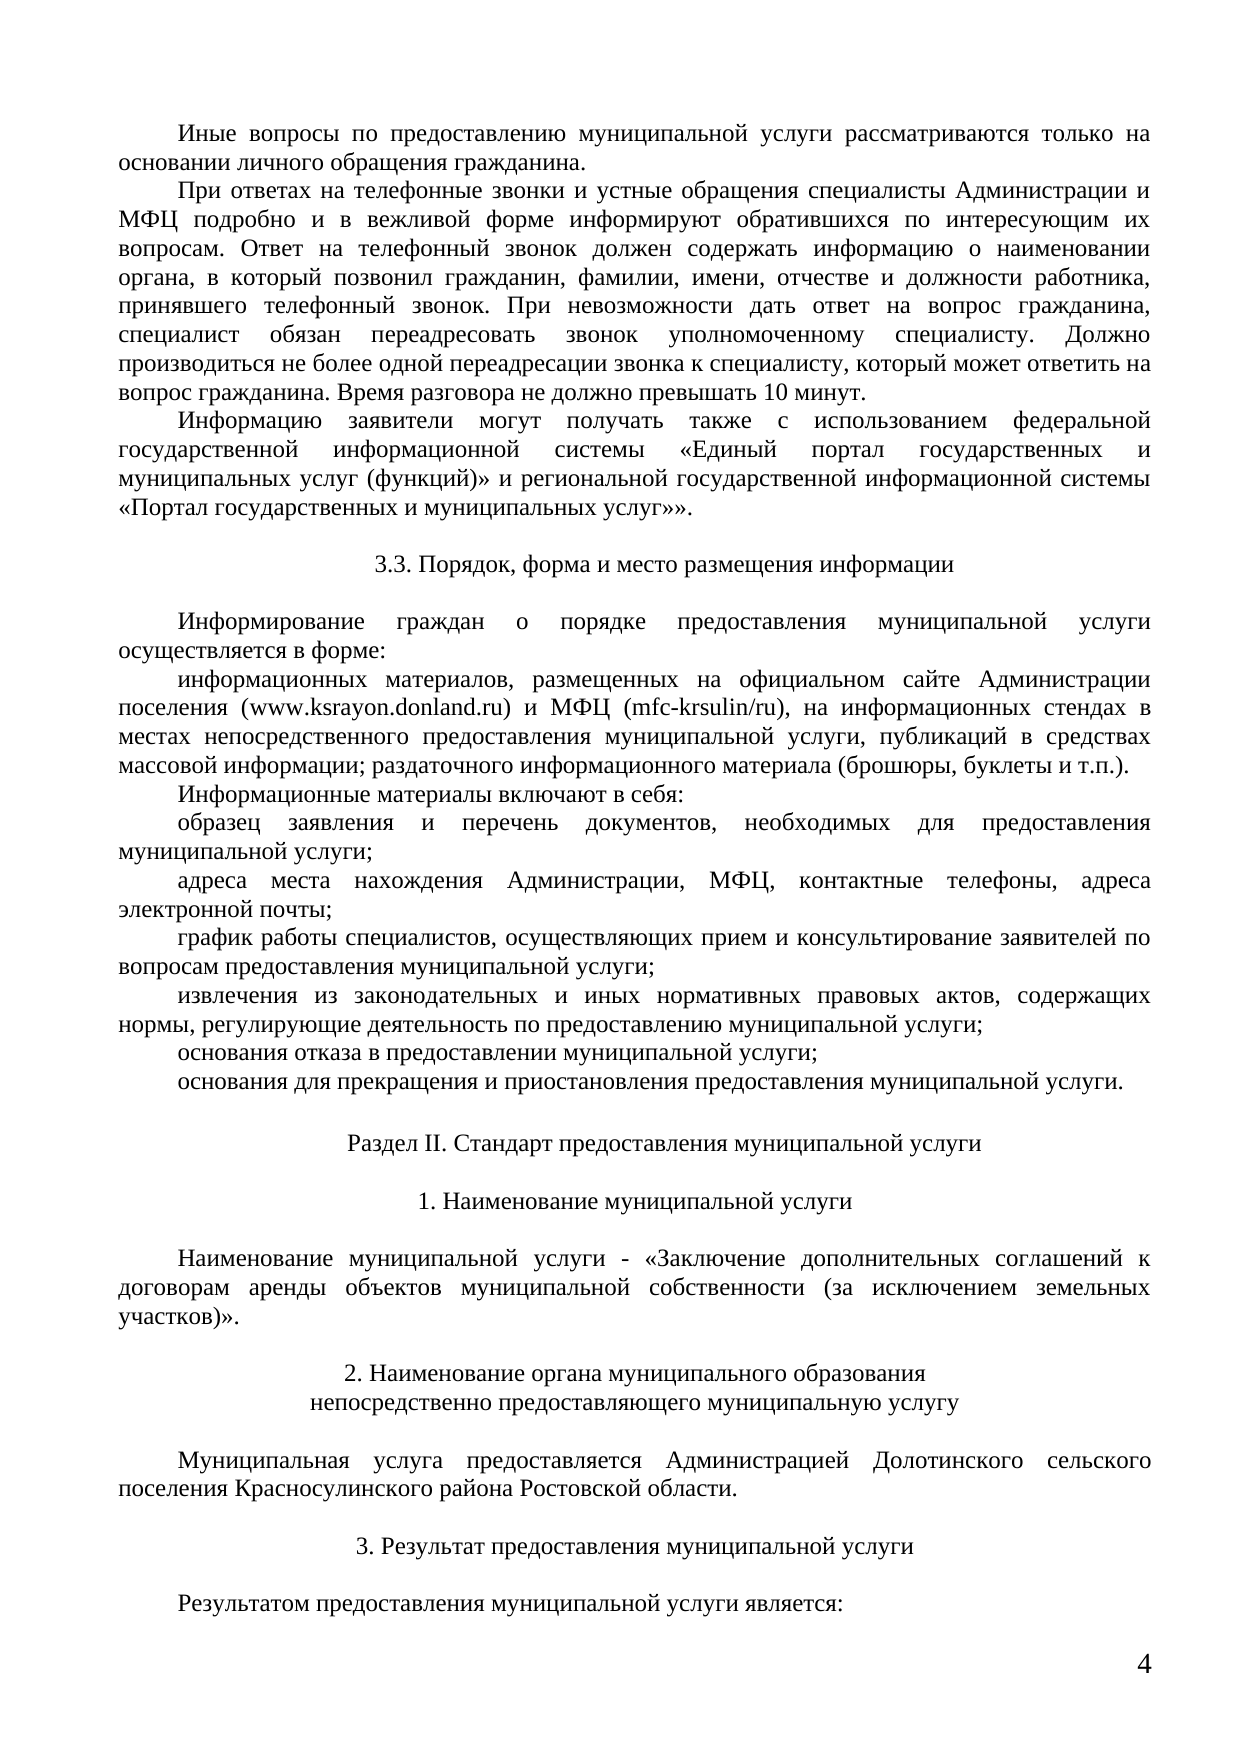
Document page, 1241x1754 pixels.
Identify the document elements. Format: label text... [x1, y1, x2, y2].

text 2. Наименование органа муниципального образования [118, 1358, 1152, 1387]
text основания отказа в предоставлении муниципальной услуги; [118, 1037, 1152, 1066]
text 3.3. Порядок, форма и место размещения информации [118, 549, 1152, 577]
text 3. Результат предоставления муниципальной услуги [118, 1531, 1152, 1560]
text Информацию заявители могут получать также с использованием федеральной государственной информационной системы «Единый портал государственных и муниципальных услуг (функций)» и региональной государственной информационной системы «Портал государственных и муниципальных услуг»». [118, 406, 1152, 521]
text непосредственно предоставляющего муниципальную услугу [118, 1387, 1152, 1416]
text Информационные материалы включают в себя: [118, 779, 1152, 807]
text адреса места нахождения Администрации, МФЦ, контактные телефоны, адреса электронной почты; [118, 865, 1152, 922]
text Раздел II. Стандарт предоставления муниципальной услуги [118, 1128, 1152, 1157]
text извлечения из законодательных и иных нормативных правовых актов, содержащих нормы, регулирующие деятельность по предоставлению муниципальной услуги; [118, 980, 1152, 1037]
text образец заявления и перечень документов, необходимых для предоставления муниципальной услуги; [118, 807, 1152, 865]
text Иные вопросы по предоставлению муниципальной услуги рассматриваются только на основании личного обращения гражданина. [118, 118, 1152, 176]
text 1. Наименование муниципальной услуги [118, 1186, 1152, 1215]
text Наименование муниципальной услуги - «Заключение дополнительных соглашений к договорам аренды объектов муниципальной собственности (за исключением земельных участков)». [118, 1243, 1152, 1330]
text Муниципальная услуга предоставляется Администрацией Долотинского сельского поселения Красносулинского района Ростовской области. [118, 1445, 1152, 1502]
text основания для прекращения и приостановления предоставления муниципальной услуги. [118, 1066, 1152, 1095]
text При ответах на телефонные звонки и устные обращения специалисты Администрации и МФЦ подробно и в вежливой форме информируют обратившихся по интересующим их вопросам. Ответ на телефонный звонок должен содержать информацию о наименовании органа, в который позвонил гражданин, фамилии, имени, отчестве и должности работника, принявшего телефонный звонок. При невозможности дать ответ на вопрос гражданина, специалист обязан переадресовать звонок уполномоченному специалисту. Должно производиться не более одной переадресации звонка к специалисту, который может ответить на вопрос гражданина. Время разговора не должно превышать 10 минут. [118, 176, 1152, 406]
text Информирование граждан о порядке предоставления муниципальной услуги осуществляется в форме: [118, 606, 1152, 664]
text график работы специалистов, осуществляющих прием и консультирование заявителей по вопросам предоставления муниципальной услуги; [118, 922, 1152, 980]
text Результатом предоставления муниципальной услуги является: [118, 1588, 1152, 1617]
text информационных материалов, размещенных на официальном сайте Администрации поселения (www.ksrayon.donland.ru) и МФЦ (mfc-krsulin/ru), на информационных стендах в местах непосредственного предоставления муниципальной услуги, публикаций в средствах массовой информации; раздаточного информационного материала (брошюры, буклеты и т.п.). [118, 664, 1152, 779]
